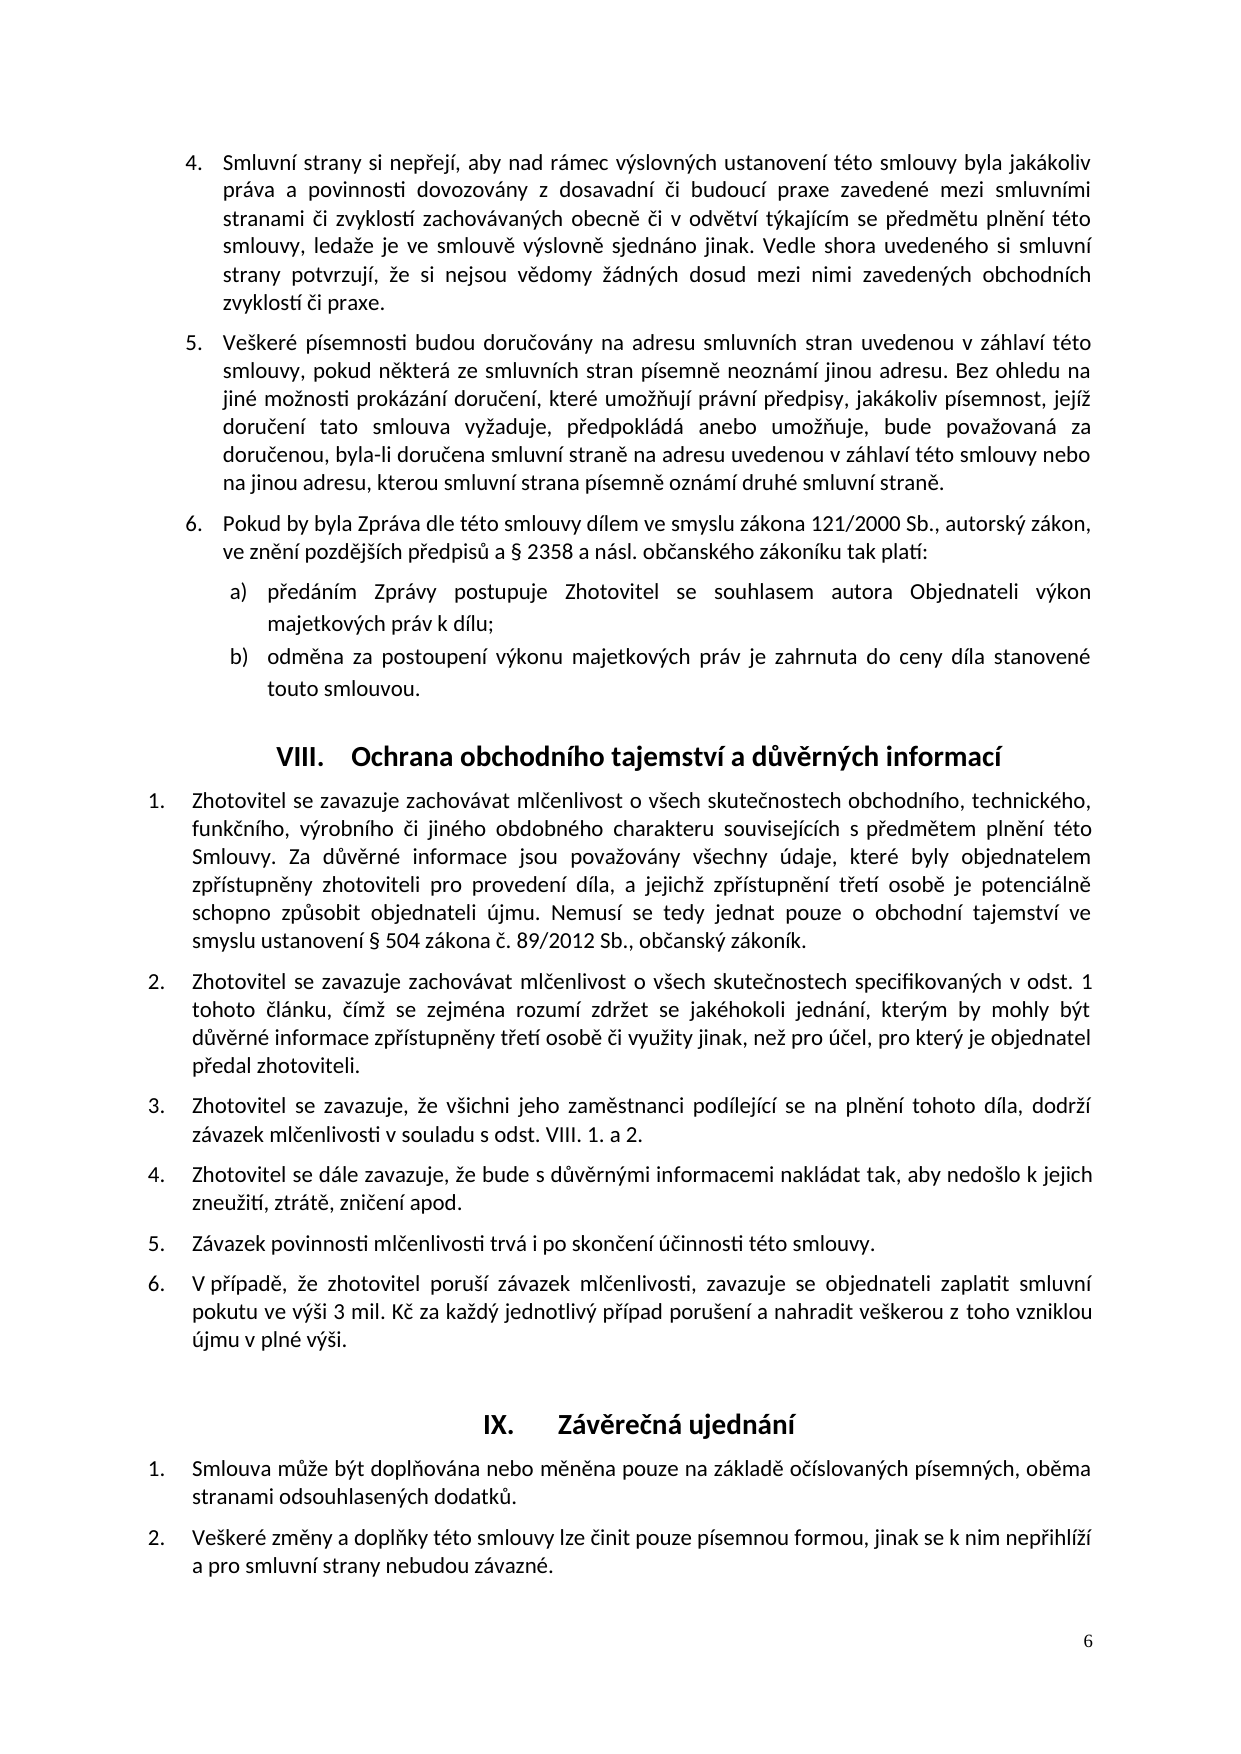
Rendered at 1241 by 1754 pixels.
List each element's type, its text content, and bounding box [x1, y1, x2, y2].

list V případě, že zhotovitel poruší závazek mlčenlivosti, zavazuje se objednateli zaplatit smluvní pokutu ve výši 3 mil. Kč za každý jednotlivý případ porušení a nahradit veškerou z toho vzniklou újmu v plné výši. [148, 1269, 1093, 1353]
list Zhotovitel se dále zavazuje, že bude s důvěrnými informacemi nakládat tak, aby nedošlo k jejich zneužití, ztrátě, zničení apod. [148, 1160, 1093, 1216]
list Veškeré změny a doplňky této smlouvy lze činit pouze písemnou formou, jinak se k nim nepřihlíží a pro smluvní strany nebudou závazné. [148, 1523, 1093, 1579]
list Smlouva může být doplňována nebo měněna pouze na základě očíslovaných písemných, oběma stranami odsouhlasených dodatků. [148, 1454, 1093, 1511]
list Zhotovitel se zavazuje, že všichni jeho zaměstnanci podílející se na plnění tohoto díla, dodrží závazek mlčenlivosti v souladu s odst. VIII. 1. a 2. [148, 1092, 1093, 1148]
list Veškeré písemnosti budou doručovány na adresu smluvních stran uvedenou v záhlaví této smlouvy, pokud některá ze smluvních stran písemně neoznámí jinou adresu. Bez ohledu na jiné možnosti prokázání doručení, které umožňují právní předpisy, jakákoliv písemnost, jejíž doručení tato smlouva vyžaduje, předpokládá anebo umožňuje, bude považovaná za doručenou, byla-li doručena smluvní straně na adresu uvedenou v záhlaví této smlouvy nebo na jinou adresu, kterou smluvní strana písemně oznámí druhé smluvní straně. [185, 328, 1093, 496]
list předáním Zprávy postupuje Zhotovitel se souhlasem autora Objednateli výkon majetkových práv k dílu; [229, 577, 1093, 638]
list Závazek povinnosti mlčenlivosti trvá i po skončení účinnosti této smlouvy. [148, 1229, 1093, 1257]
list Zhotovitel se zavazuje zachovávat mlčenlivost o všech skutečnostech obchodního, technického, funkčního, výrobního či jiného obdobného charakteru souvisejících s předmětem plnění této Smlouvy. Za důvěrné informace jsou považovány všechny údaje, které byly objednatelem zpřístupněny zhotoviteli pro provedení díla, a jejichž zpřístupnění třetí osobě je potenciálně schopno způsobit objednateli újmu. Nemusí se tedy jednat pouze o obchodní tajemství ve smyslu ustanovení § 504 zákona č. 89/2012 Sb., občanský zákoník. [148, 786, 1093, 954]
list Smluvní strany si nepřejí, aby nad rámec výslovných ustanovení této smlouvy byla jakákoliv práva a povinnosti dovozovány z dosavadní či budoucí praxe zavedené mezi smluvními stranami či zvyklostí zachovávaných obecně či v odvětví týkajícím se předmětu plnění této smlouvy, ledaže je ve smlouvě výslovně sjednáno jinak. Vedle shora uvedeného si smluvní strany potvrzují, že si nejsou vědomy žádných dosud mezi nimi zavedených obchodních zvyklostí či praxe. [185, 148, 1093, 316]
list Zhotovitel se zavazuje zachovávat mlčenlivost o všech skutečnostech specifikovaných v odst. 1 tohoto článku, čímž se zejména rozumí zdržet se jakéhokoli jednání, kterým by mohly být důvěrné informace zpřístupněny třetí osobě či využity jinak, než pro účel, pro který je objednatel předal zhotoviteli. [148, 967, 1093, 1079]
list Ochrana obchodního tajemství a důvěrných informací [185, 738, 1093, 774]
list Pokud by byla Zpráva dle této smlouvy dílem ve smyslu zákona 121/2000 Sb., autorský zákon, ve znění pozdějších předpisů a § 2358 a násl. občanského zákoníku tak platí: [185, 509, 1093, 565]
list Závěrečná ujednání [185, 1406, 1093, 1442]
list odměna za postoupení výkonu majetkových práv je zahrnuta do ceny díla stanovené touto smlouvou. [229, 642, 1093, 702]
